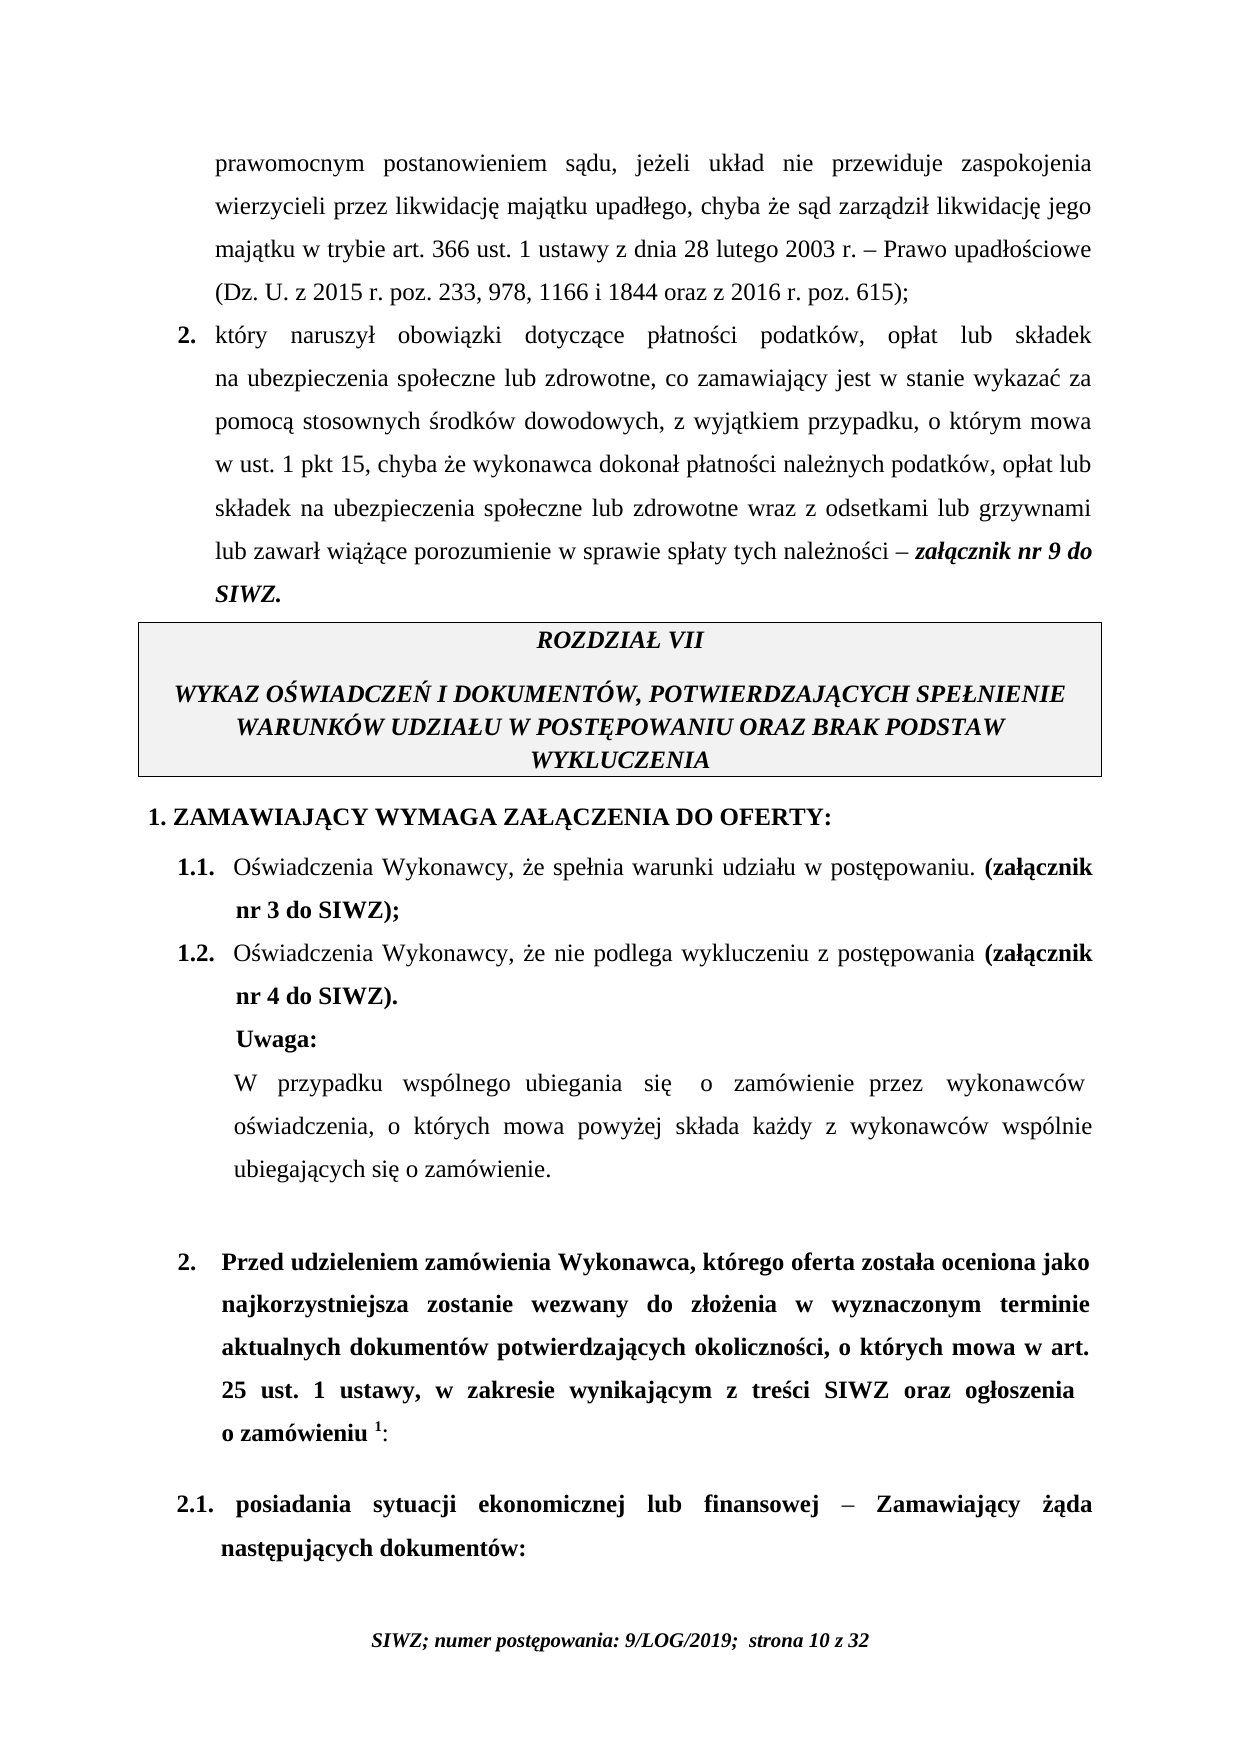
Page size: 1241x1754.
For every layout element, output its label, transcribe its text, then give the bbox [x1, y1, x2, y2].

list Przed udzieleniem zamówienia Wykonawca, którego oferta została oceniona jako najkorzystniejsza zostanie wezwany do złożenia w wyznaczonym terminie aktualnych dokumentów potwierdzających okoliczności, o których mowa w art. 25 ust. 1 ustawy, w zakresie wynikającym z treści SIWZ oraz ogłoszenia o zamówieniu 1: [177, 1247, 1091, 1447]
text WYKAZ OŚWIADCZEŃ I DOKUMENTÓW, POTWIERDZAJĄCYCH SPEŁNIENIE WARUNKÓW UDZIAŁU W POSTĘPOWANIU ORAZ BRAK PODSTAW WYKLUCZENIA [139, 676, 1101, 776]
list Oświadczenia Wykonawcy, że nie podlega wykluczeniu z postępowania (załącznik nr 4 do SIWZ). [177, 938, 1093, 1010]
list Oświadczenia Wykonawcy, że spełnia warunki udziału w postępowaniu. (załącznik nr 3 do SIWZ); [177, 852, 1093, 923]
text 2.1. posiadania sytuacji ekonomicznej lub finansowej – Zamawiający żąda następujących dokumentów: [176, 1489, 1093, 1562]
text 1. ZAMAWIAJĄCY WYMAGA ZAŁĄCZENIA DO OFERTY: [148, 802, 1093, 831]
text W przypadku wspólnego ubiegania się o zamówienie przez wykonawców oświadczenia, o których mowa powyżej składa każdy z wykonawców wspólnie ubiegających się o zamówienie. [233, 1068, 1093, 1183]
text Rozdział VII [139, 623, 1101, 654]
text Uwaga: [236, 1024, 1093, 1053]
list który naruszył obowiązki dotyczące płatności podatków, opłat lub składek na ubezpieczenia społeczne lub zdrowotne, co zamawiający jest w stanie wykazać za pomocą stosownych środków dowodowych, z wyjątkiem przypadku, o którym mowa w ust. 1 pkt 15, chyba że wykonawca dokonał płatności należnych podatków, opłat lub składek na ubezpieczenia społeczne lub zdrowotne wraz z odsetkami lub grzywnami lub zawarł wiążące porozumienie w sprawie spłaty tych należności – załącznik nr 9 do SIWZ. [177, 320, 1093, 608]
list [177, 148, 1093, 306]
